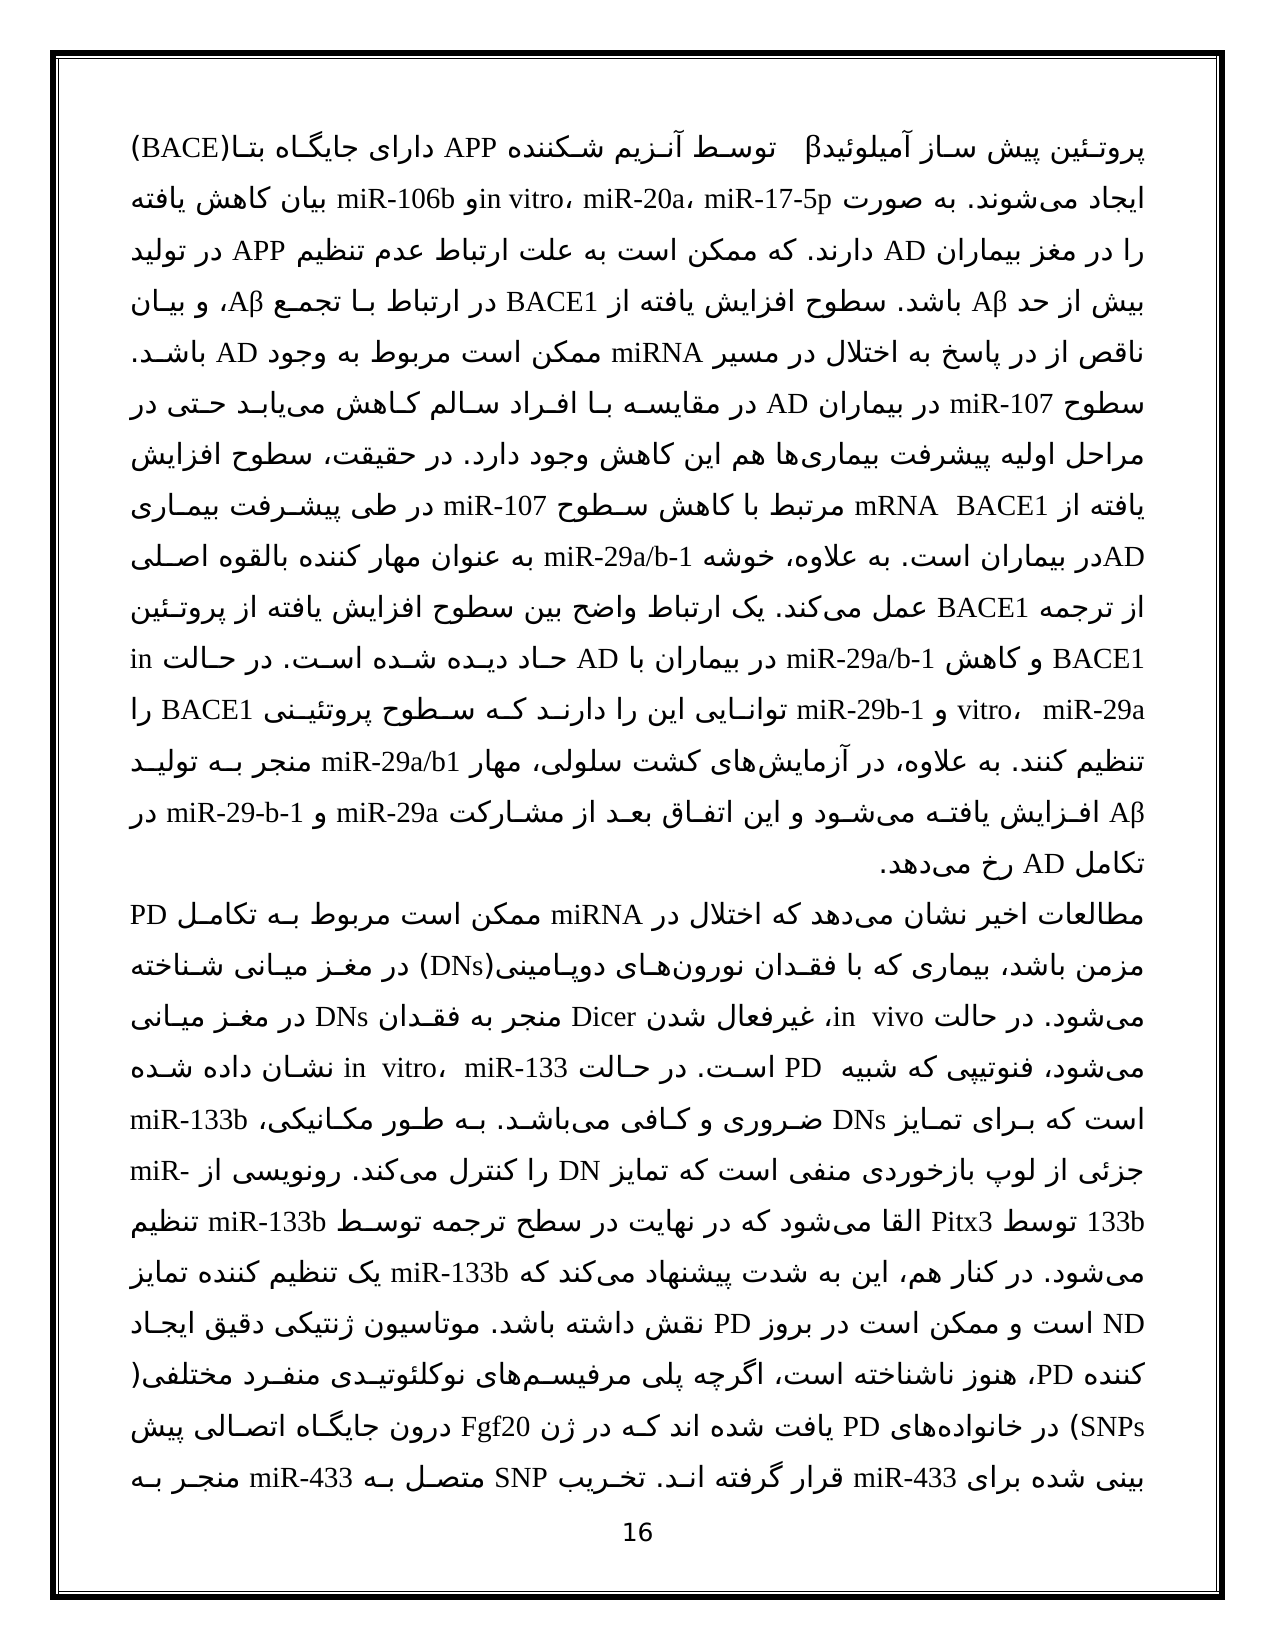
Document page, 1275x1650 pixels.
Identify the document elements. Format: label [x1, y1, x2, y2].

text [130, 897, 1145, 1494]
text [130, 130, 1145, 880]
